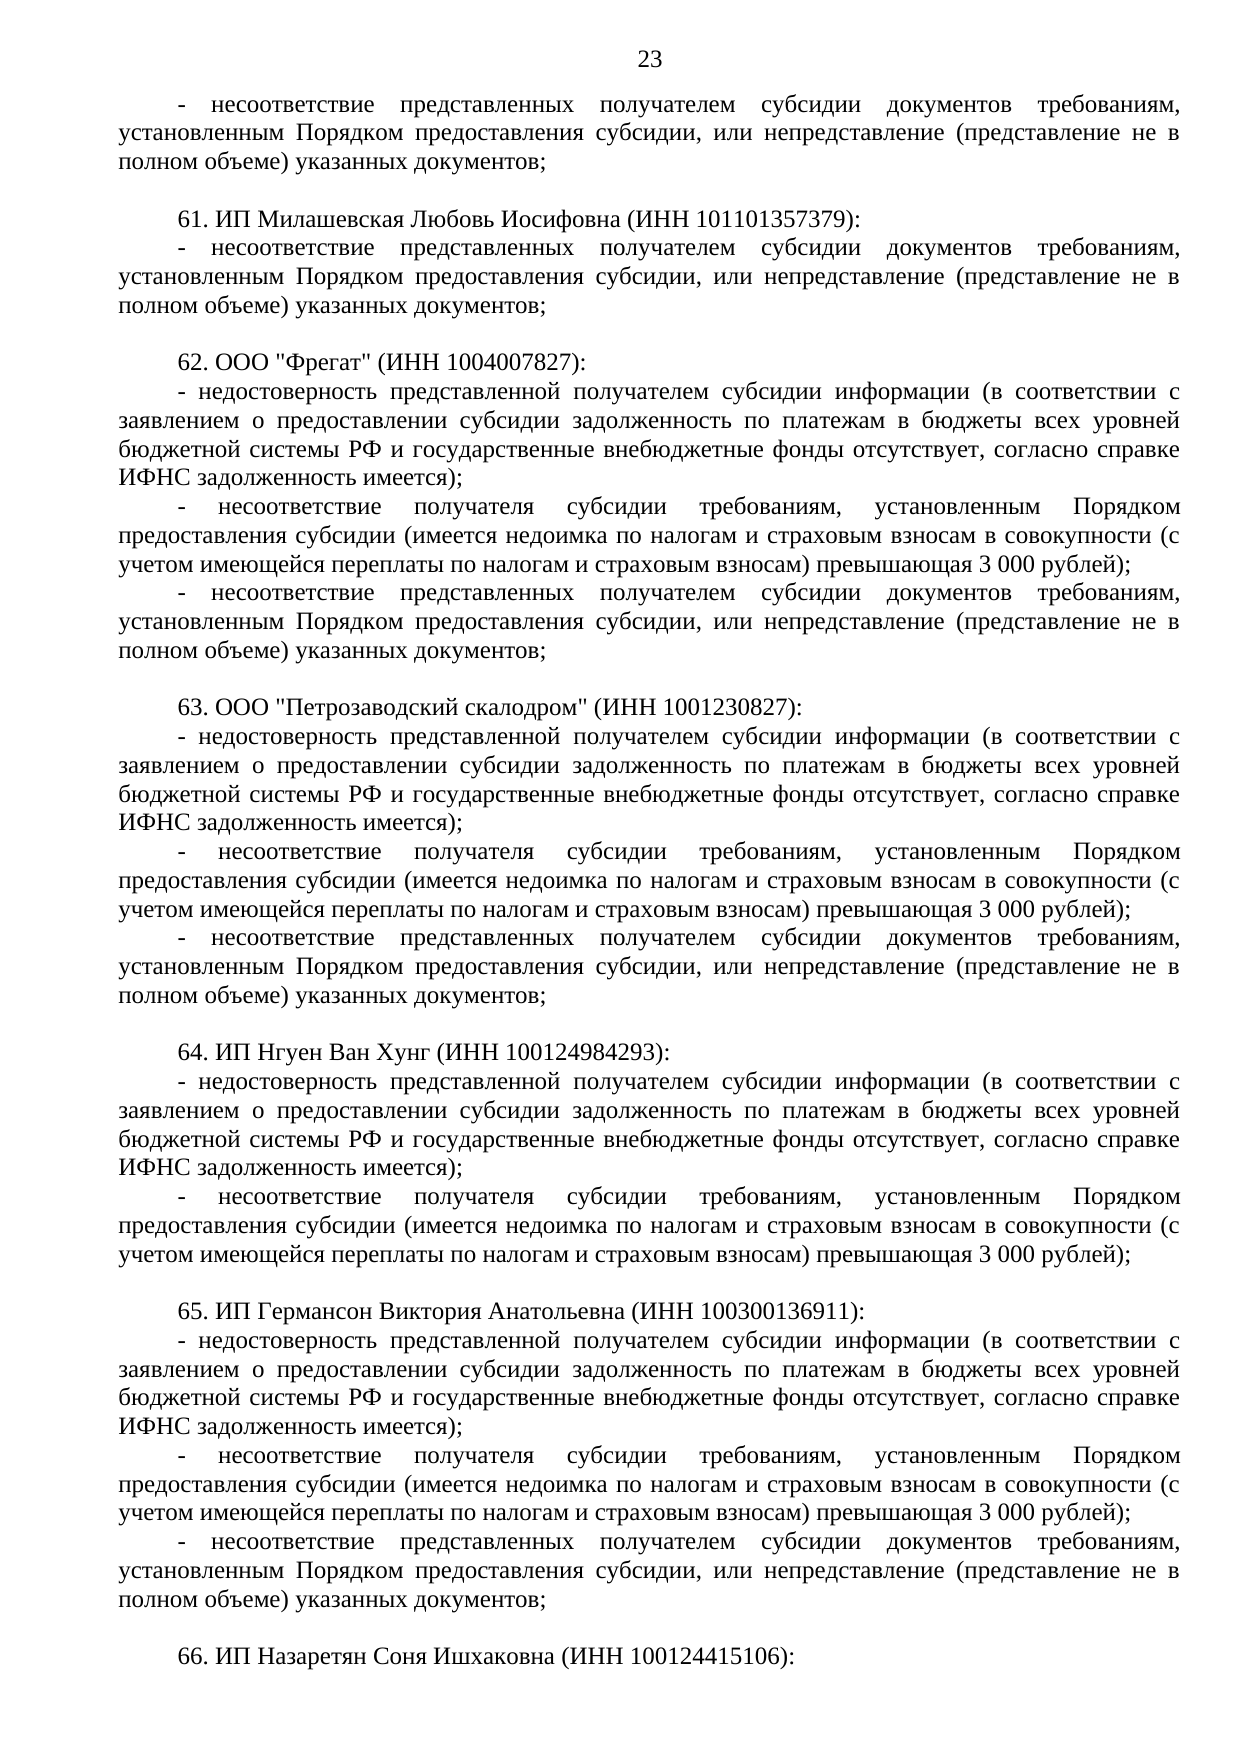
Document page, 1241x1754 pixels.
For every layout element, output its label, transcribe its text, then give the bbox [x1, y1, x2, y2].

text 66. ИП Назаретян Соня Ишхаковна (ИНН 100124415106): [118, 1641, 1181, 1670]
text 65. ИП Германсон Виктория Анатольевна (ИНН 100300136911): [118, 1296, 1181, 1325]
text 64. ИП Нгуен Ван Хунг (ИНН 100124984293): [118, 1037, 1181, 1066]
text 63. ООО "Петрозаводский скалодром" (ИНН 1001230827): [118, 692, 1181, 721]
text 62. ООО "Фрегат" (ИНН 1004007827): [118, 347, 1181, 376]
text 61. ИП Милашевская Любовь Иосифовна (ИНН 101101357379): [118, 204, 1181, 232]
